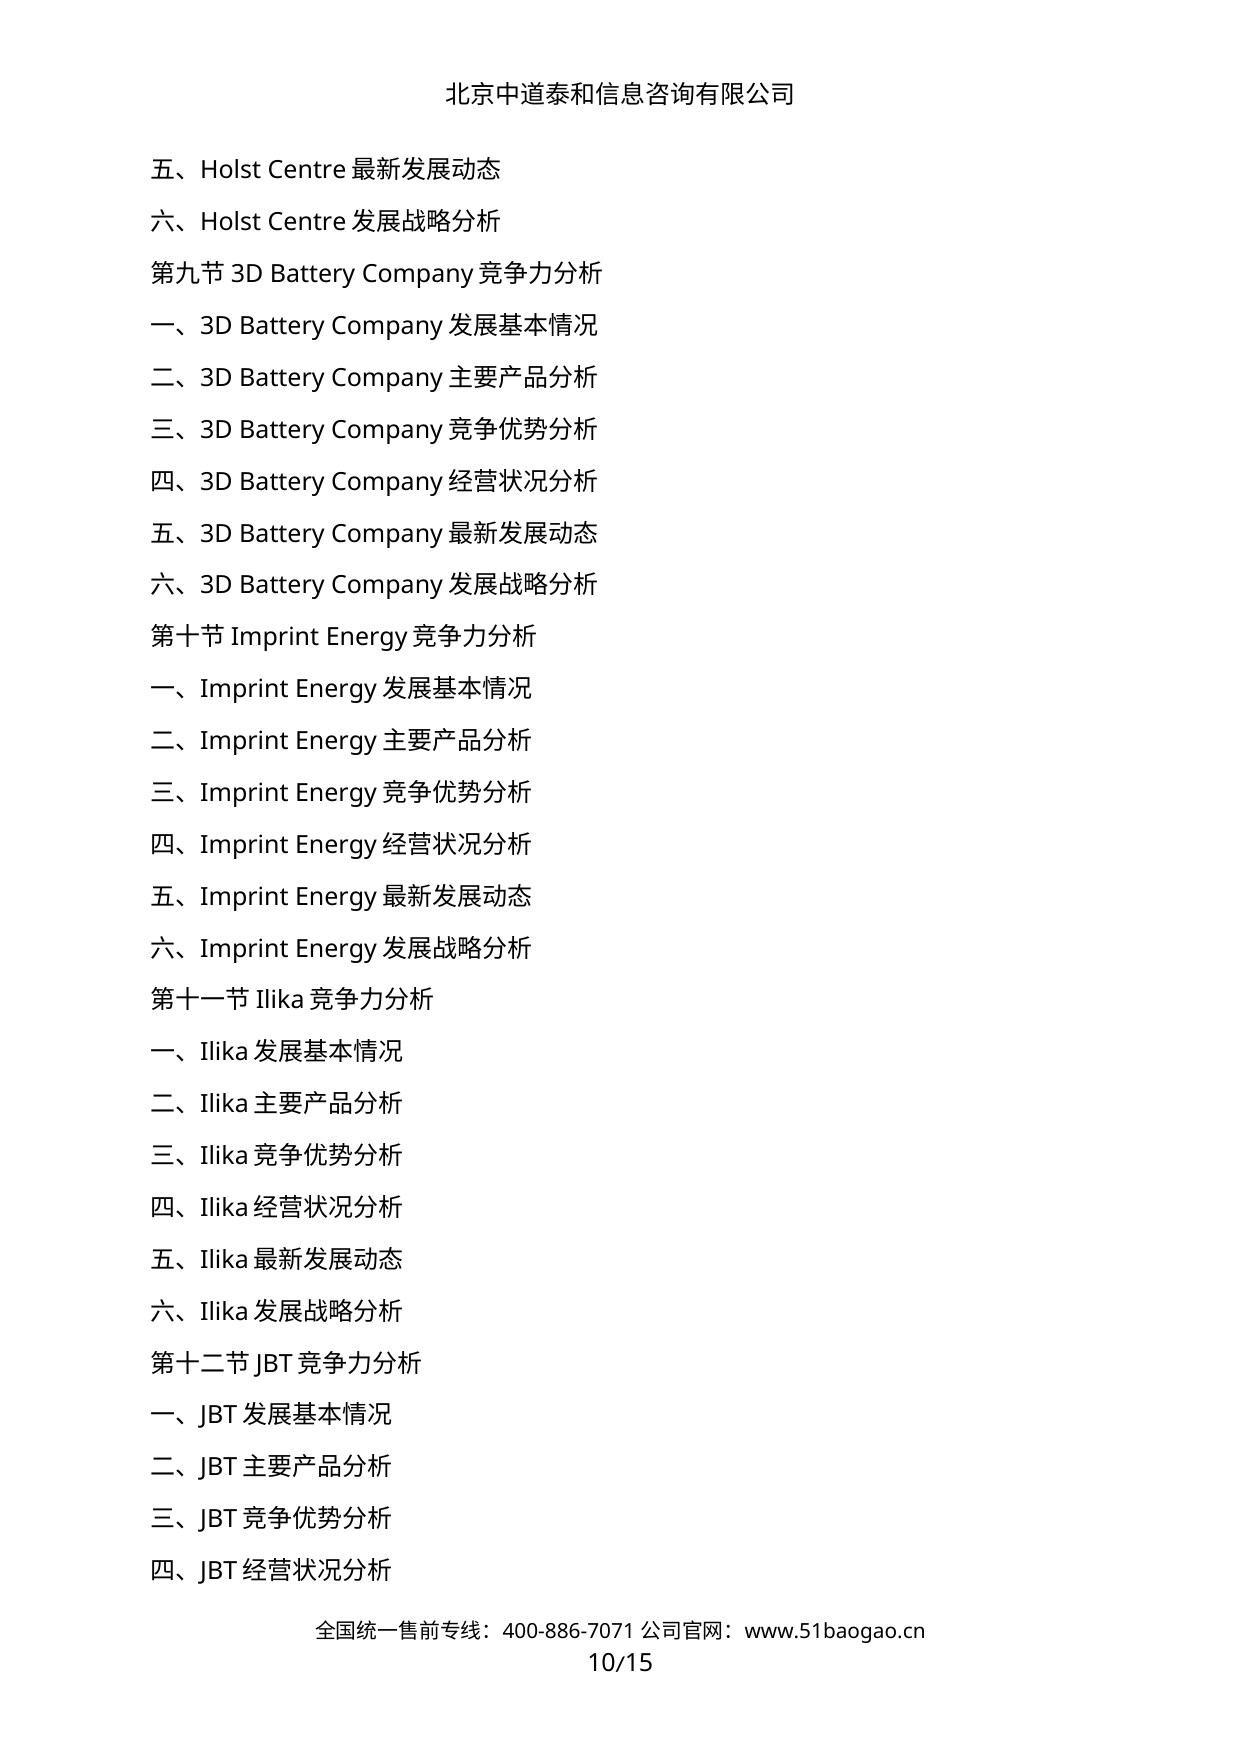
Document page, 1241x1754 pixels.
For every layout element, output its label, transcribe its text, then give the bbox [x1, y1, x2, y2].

text 二、Imprint Energy主要产品分析 [150, 721, 1090, 757]
text 二、JBT主要产品分析 [150, 1447, 1090, 1483]
text 第十一节 Ilika竞争力分析 [150, 980, 1090, 1016]
text 六、Holst Centre发展战略分析 [150, 202, 1090, 238]
text 一、3D Battery Company发展基本情况 [150, 306, 1090, 342]
text 三、3D Battery Company竞争优势分析 [150, 409, 1090, 446]
text 五、3D Battery Company最新发展动态 [150, 513, 1090, 549]
text 第九节 3D Battery Company竞争力分析 [150, 254, 1090, 290]
text 二、3D Battery Company主要产品分析 [150, 357, 1090, 394]
text 一、Imprint Energy发展基本情况 [150, 669, 1090, 705]
text 第十二节 JBT竞争力分析 [150, 1343, 1090, 1379]
text 四、3D Battery Company经营状况分析 [150, 461, 1090, 497]
text 一、JBT发展基本情况 [150, 1395, 1090, 1431]
text 六、3D Battery Company发展战略分析 [150, 565, 1090, 601]
text 第十节 Imprint Energy竞争力分析 [150, 617, 1090, 653]
text 五、Ilika最新发展动态 [150, 1239, 1090, 1276]
text 一、Ilika发展基本情况 [150, 1032, 1090, 1068]
text 三、JBT竞争优势分析 [150, 1499, 1090, 1535]
text 五、Imprint Energy最新发展动态 [150, 876, 1090, 912]
text 二、Ilika主要产品分析 [150, 1084, 1090, 1120]
text 四、Ilika经营状况分析 [150, 1187, 1090, 1224]
text 六、Imprint Energy发展战略分析 [150, 928, 1090, 964]
text 四、Imprint Energy经营状况分析 [150, 824, 1090, 861]
text 五、Holst Centre最新发展动态 [150, 150, 1090, 186]
text 三、Ilika竞争优势分析 [150, 1136, 1090, 1172]
text 三、Imprint Energy竞争优势分析 [150, 772, 1090, 809]
text 四、JBT经营状况分析 [150, 1551, 1090, 1587]
text 六、Ilika发展战略分析 [150, 1291, 1090, 1327]
